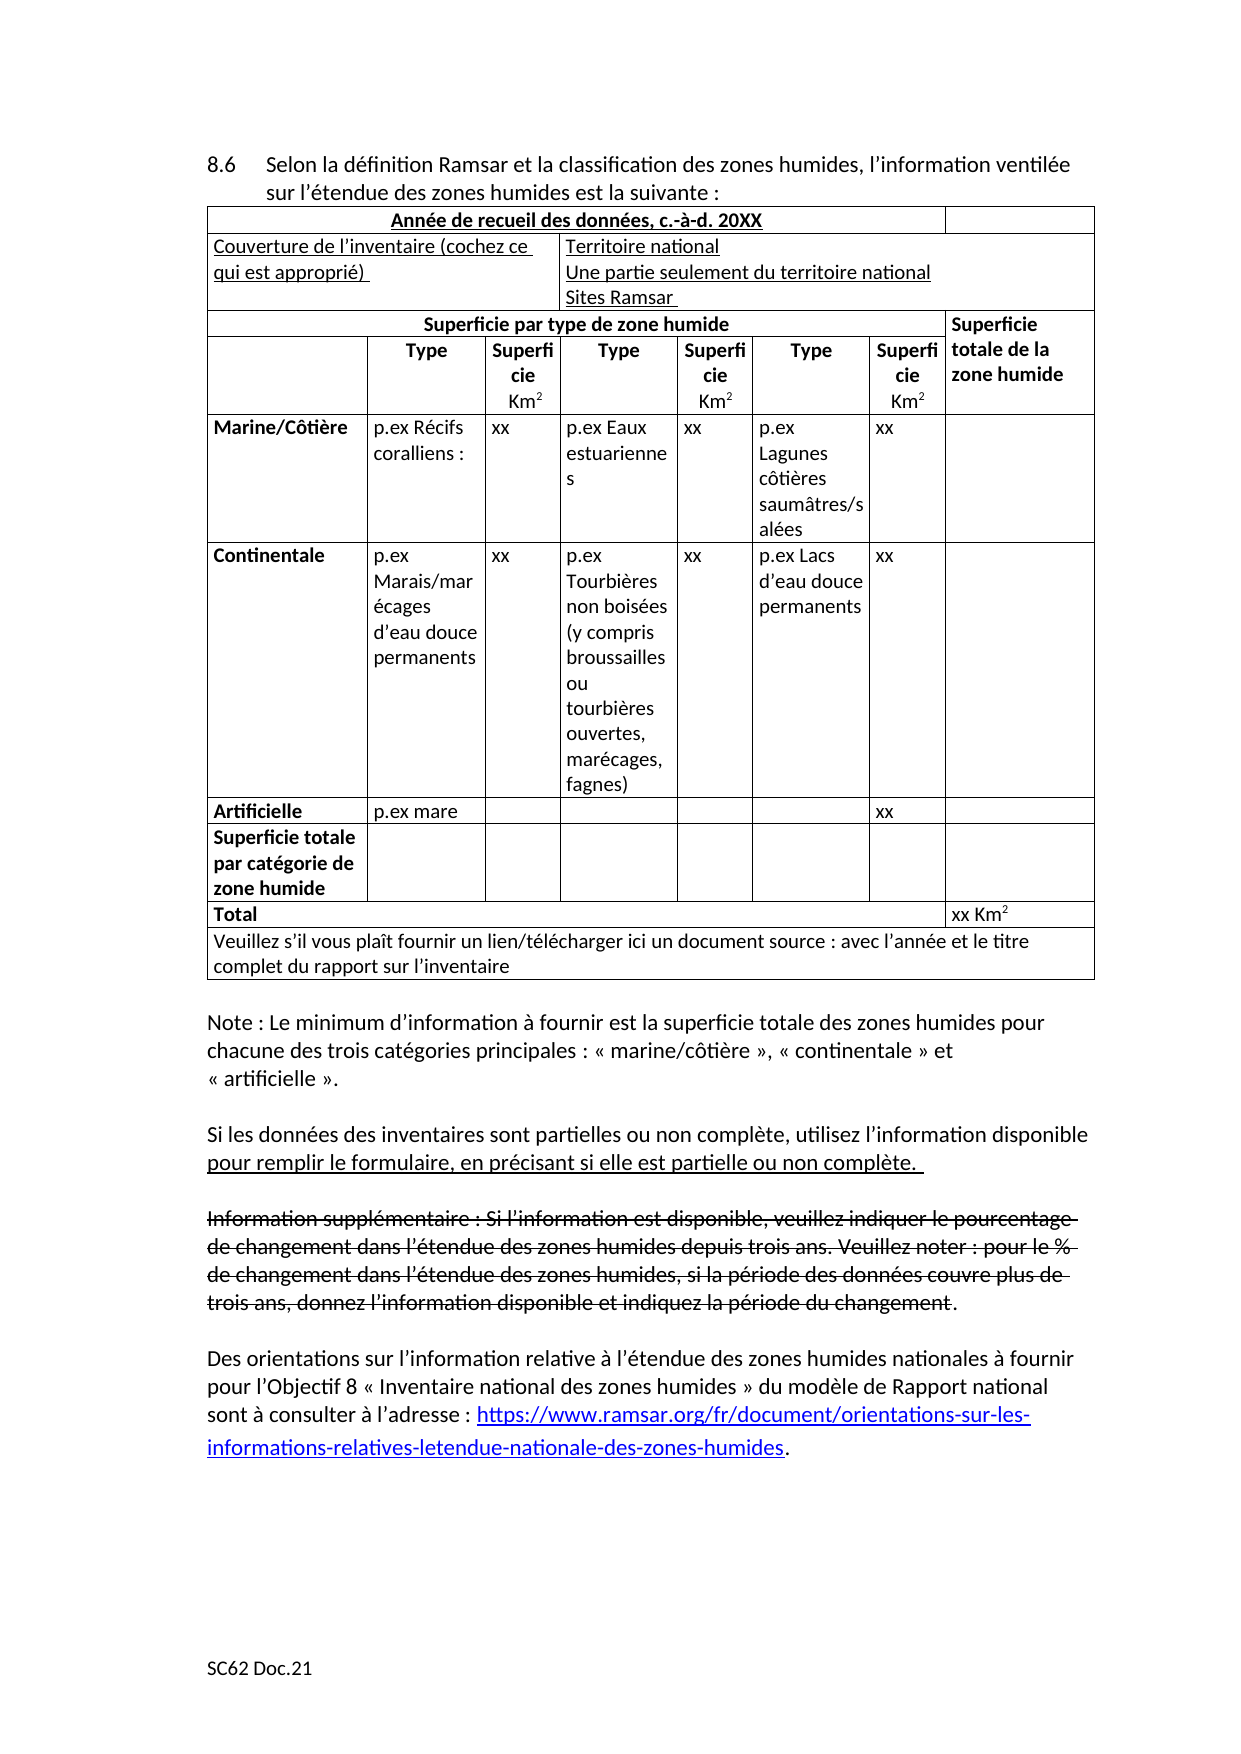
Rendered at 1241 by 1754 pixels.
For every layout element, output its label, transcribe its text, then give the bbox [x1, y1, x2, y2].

table_cell p.ex Récifs coralliens : [368, 415, 485, 542]
table_cell [870, 824, 945, 901]
table_cell xx Km2 [946, 902, 1094, 927]
text Information supplémentaire : Si l’information est disponible, veuillez indiquer le pourcentage de changement dans l’étendue des zones humides depuis trois ans. Veuillez noter : pour le % de changement dans l’étendue des zones humides, si la période des données couvre plus de trois ans, donnez l’information disponible et indiquez la période du changement. [207, 1204, 1090, 1316]
table_cell [946, 798, 1094, 823]
table_cell Superficie Km2 [870, 337, 945, 413]
table_cell Superficie Km2 [486, 337, 560, 413]
table_cell Superficie totale de la zone humide [946, 311, 1094, 413]
table_cell Territoire national Une partie seulement du territoire national Sites Ramsar [560, 234, 1094, 310]
table_cell Marine/Côtière [208, 415, 367, 542]
table_cell Veuillez s’il vous plaît fournir un lien/télécharger ici un document source : avec l’année et le titre complet du rapport sur l’inventaire [208, 928, 1094, 979]
table_cell xx [678, 415, 752, 542]
table_cell p.ex Marais/marécages d’eau douce permanents [368, 543, 485, 797]
table_cell [946, 824, 1094, 901]
table_cell [368, 824, 485, 901]
table_cell Superficie Km2 [678, 337, 752, 413]
table_cell Type [561, 337, 677, 413]
table_header [946, 207, 1094, 232]
table_cell [561, 824, 677, 901]
table_cell xx [870, 415, 945, 542]
text Note : Le minimum d’information à fournir est la superficie totale des zones humides pour chacune des trois catégories principales : « marine/côtière », « continentale » et « artificielle ». [207, 1008, 1090, 1092]
table_cell p.ex Eaux estuariennes [561, 415, 677, 542]
table_cell Type [368, 337, 485, 413]
text Des orientations sur l’information relative à l’étendue des zones humides nationales à fournir pour l’Objectif 8 « Inventaire national des zones humides » du modèle de Rapport national sont à consulter à l’adresse : https://www.ramsar.org/fr/document/orientations-sur-les-informations-relatives-letendue-nationale-des-zones-humides. [207, 1344, 1090, 1462]
table_cell [486, 824, 560, 901]
table_cell p.ex Lacs d’eau douce permanents [753, 543, 869, 797]
table_cell Artificielle [208, 798, 367, 823]
table_cell xx [486, 543, 560, 797]
table_cell Couverture de l’inventaire (cochez ce qui est approprié) [208, 234, 559, 310]
table_cell p.ex Tourbières non boisées (y compris broussailles ou tourbières ouvertes, marécages, fagnes) [561, 543, 677, 797]
table_cell [753, 798, 869, 823]
table_cell [753, 824, 869, 901]
table_cell p.ex mare [368, 798, 485, 823]
table_cell Continentale [208, 543, 367, 797]
table_cell [561, 798, 677, 823]
table_cell Superficie par type de zone humide [208, 311, 945, 336]
table_cell [208, 337, 367, 413]
table_cell [946, 415, 1094, 542]
table_cell xx [870, 798, 945, 823]
table_cell [678, 824, 752, 901]
table_cell [678, 798, 752, 823]
table_cell [946, 543, 1094, 797]
table_cell Total [208, 902, 945, 927]
text Si les données des inventaires sont partielles ou non complète, utilisez l’information disponible pour remplir le formulaire, en précisant si elle est partielle ou non complète. [207, 1120, 1090, 1176]
table_header Année de recueil des données, c.-à-d. 20XX [208, 207, 945, 232]
table_cell xx [870, 543, 945, 797]
table_cell p.ex Lagunes côtières saumâtres/salées [753, 415, 869, 542]
text 8.6 Selon la définition Ramsar et la classification des zones humides, l’information ventilée sur l’étendue des zones humides est la suivante : [207, 150, 1090, 206]
table_cell xx [486, 415, 560, 542]
table_cell xx [678, 543, 752, 797]
table_cell [486, 798, 560, 823]
table_cell Type [753, 337, 869, 413]
table_cell Superficie totale par catégorie de zone humide [208, 824, 367, 901]
